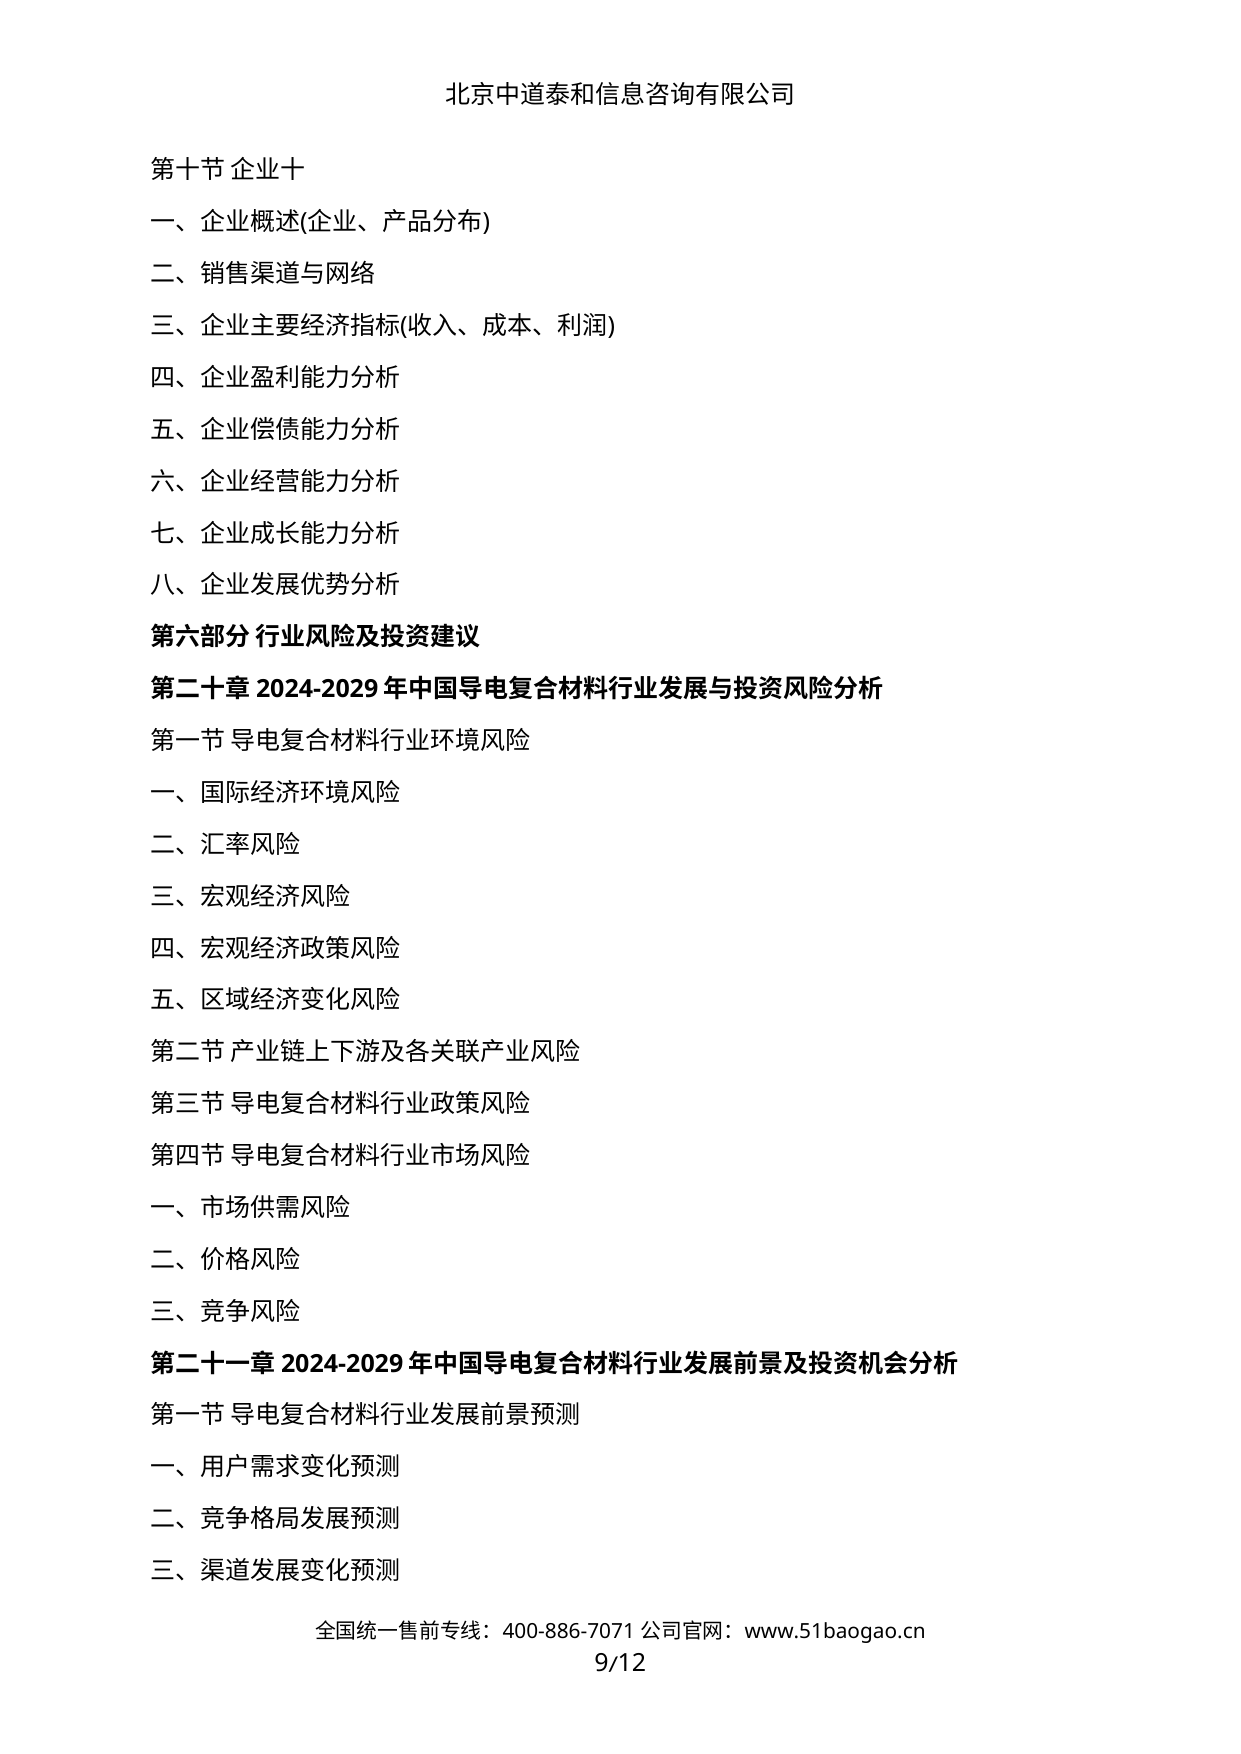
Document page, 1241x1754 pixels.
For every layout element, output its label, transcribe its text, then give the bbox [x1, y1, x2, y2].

text 三、宏观经济风险 [150, 876, 1090, 912]
text 五、企业偿债能力分析 [150, 409, 1090, 446]
text 一、市场供需风险 [150, 1187, 1090, 1224]
text 三、渠道发展变化预测 [150, 1551, 1090, 1587]
text 第十节 企业十 [150, 150, 1090, 186]
text 八、企业发展优势分析 [150, 565, 1090, 601]
text 三、竞争风险 [150, 1291, 1090, 1327]
text 六、企业经营能力分析 [150, 461, 1090, 497]
text 一、用户需求变化预测 [150, 1447, 1090, 1483]
text 二、价格风险 [150, 1239, 1090, 1276]
text 第一节 导电复合材料行业环境风险 [150, 721, 1090, 757]
text 三、企业主要经济指标(收入、成本、利润) [150, 306, 1090, 342]
text 一、国际经济环境风险 [150, 772, 1090, 809]
text 四、企业盈利能力分析 [150, 357, 1090, 394]
text 二、汇率风险 [150, 824, 1090, 861]
text 第三节 导电复合材料行业政策风险 [150, 1084, 1090, 1120]
text 一、企业概述(企业、产品分布) [150, 202, 1090, 238]
text 第二十一章 2024-2029年中国导电复合材料行业发展前景及投资机会分析 [150, 1343, 1090, 1379]
text 第二十章 2024-2029年中国导电复合材料行业发展与投资风险分析 [150, 669, 1090, 705]
text 四、宏观经济政策风险 [150, 928, 1090, 964]
text 第四节 导电复合材料行业市场风险 [150, 1136, 1090, 1172]
text 二、竞争格局发展预测 [150, 1499, 1090, 1535]
text 第二节 产业链上下游及各关联产业风险 [150, 1032, 1090, 1068]
text 七、企业成长能力分析 [150, 513, 1090, 549]
text 第六部分 行业风险及投资建议 [150, 617, 1090, 653]
text 第一节 导电复合材料行业发展前景预测 [150, 1395, 1090, 1431]
text 二、销售渠道与网络 [150, 254, 1090, 290]
text 五、区域经济变化风险 [150, 980, 1090, 1016]
